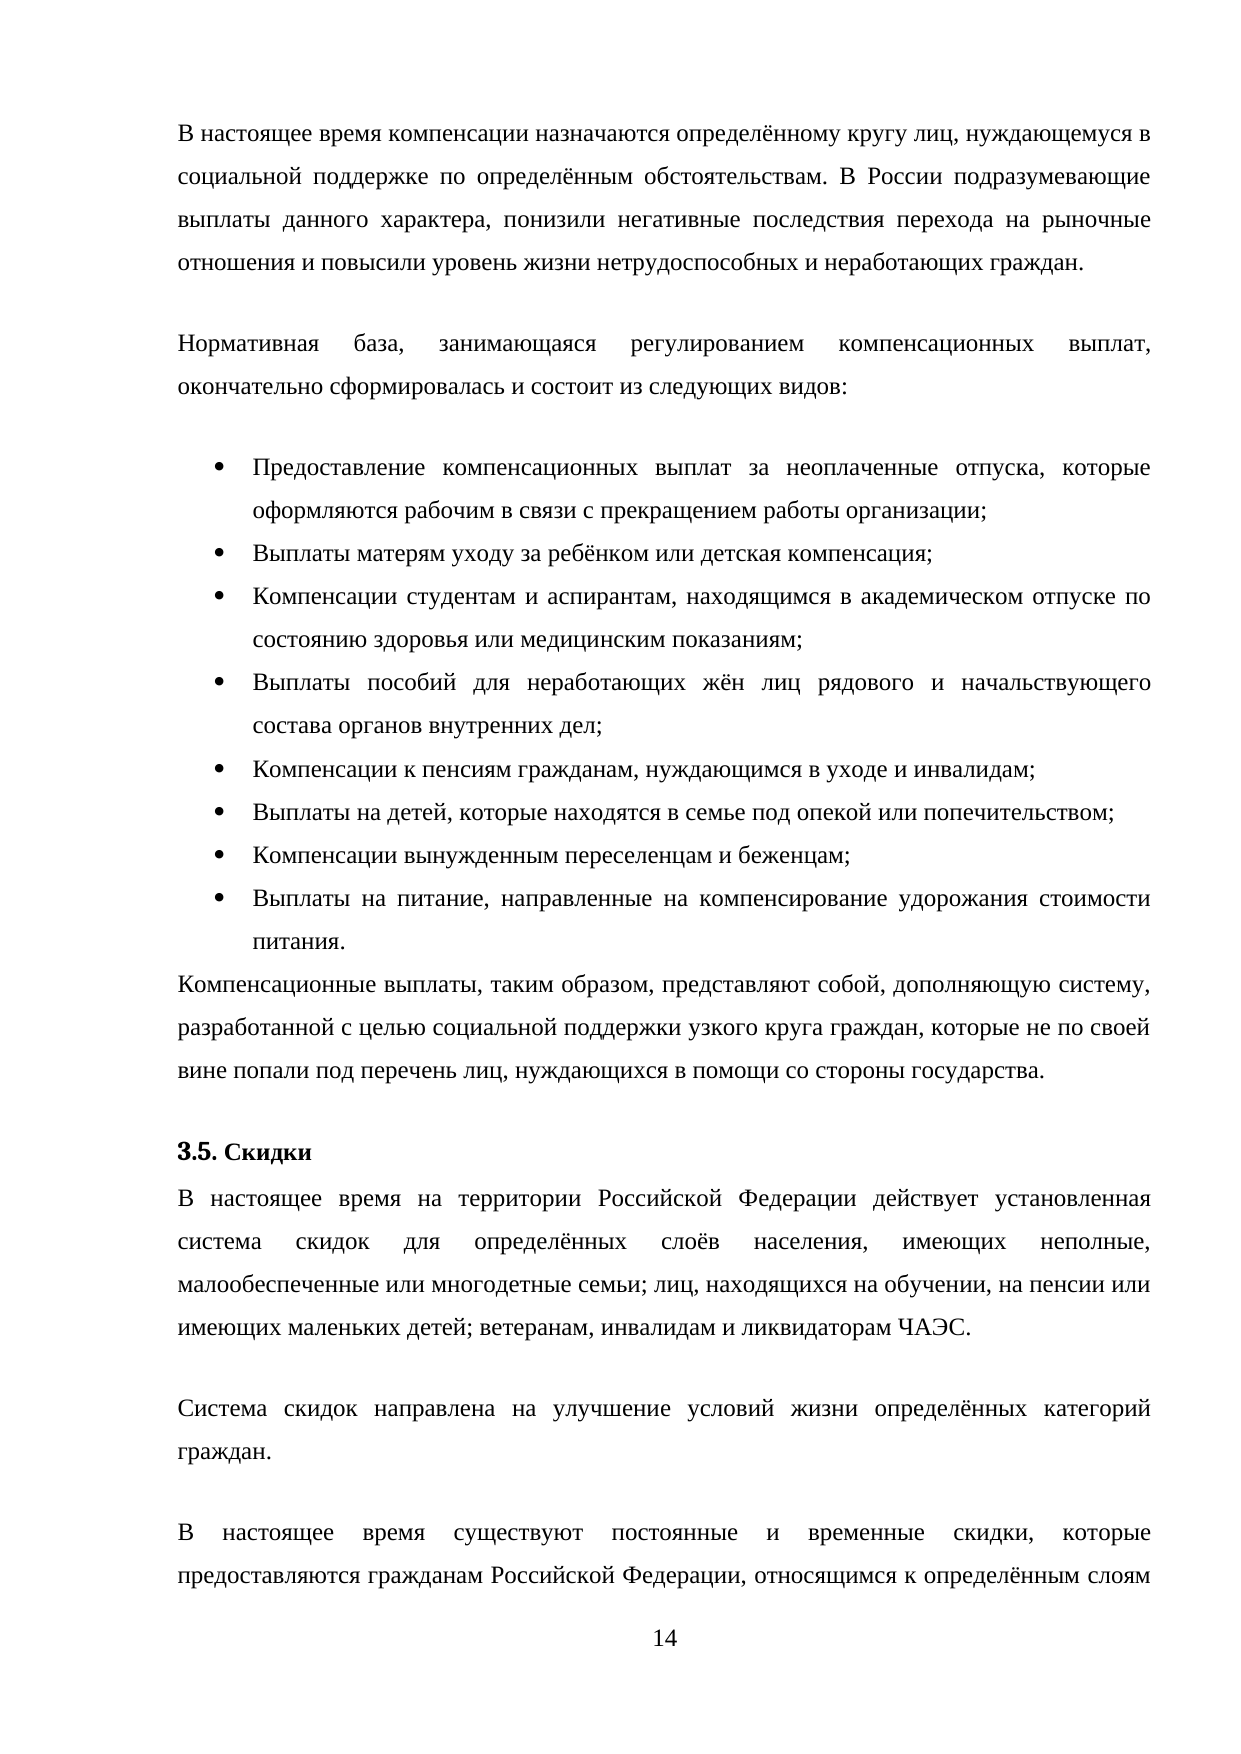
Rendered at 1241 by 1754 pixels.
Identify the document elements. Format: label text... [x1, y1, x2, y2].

list Выплаты на детей, которые находятся в семье под опекой или попечительством; [215, 797, 1152, 826]
text Компенсационные выплаты, таким образом, представляют собой, дополняющую систему, разработанной с целью социальной поддержки узкого круга граждан, которые не по своей вине попали под перечень лиц, нуждающихся в помощи со стороны государства. [177, 969, 1152, 1084]
text Система скидок направлена на улучшение условий жизни определённых категорий граждан. [177, 1393, 1152, 1465]
text В настоящее время на территории Российской Федерации действует установленная система скидок для определённых слоёв населения, имеющих неполные, малообеспеченные или многодетные семьи; лиц, находящихся на обучении, на пенсии или имеющих маленьких детей; ветеранам, инвалидам и ликвидаторам ЧАЭС. [177, 1183, 1152, 1341]
list Выплаты матерям уходу за ребёнком или детская компенсация; [215, 538, 1152, 567]
text В настоящее время компенсации назначаются определённому кругу лиц, нуждающемуся в социальной поддержке по определённым обстоятельствам. В России подразумевающие выплаты данного характера, понизили негативные последствия перехода на рыночные отношения и повысили уровень жизни нетрудоспособных и неработающих граждан. [177, 118, 1152, 276]
subtitle 3.5. Скидки [177, 1136, 1152, 1167]
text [177, 1517, 1152, 1588]
list Компенсации вынужденным переселенцам и беженцам; [215, 840, 1152, 869]
text Нормативная база, занимающаяся регулированием компенсационных выплат, окончательно сформировалась и состоит из следующих видов: [177, 328, 1152, 400]
list Компенсации студентам и аспирантам, находящимся в академическом отпуске по состоянию здоровья или медицинским показаниям; [215, 581, 1152, 653]
list Предоставление компенсационных выплат за неоплаченные отпуска, которые оформляются рабочим в связи с прекращением работы организации; [215, 452, 1152, 524]
list Выплаты на питание, направленные на компенсирование удорожания стоимости питания. [215, 883, 1152, 955]
list Компенсации к пенсиям гражданам, нуждающимся в уходе и инвалидам; [215, 754, 1152, 782]
list Выплаты пособий для неработающих жён лиц рядового и начальствующего состава органов внутренних дел; [215, 667, 1152, 739]
